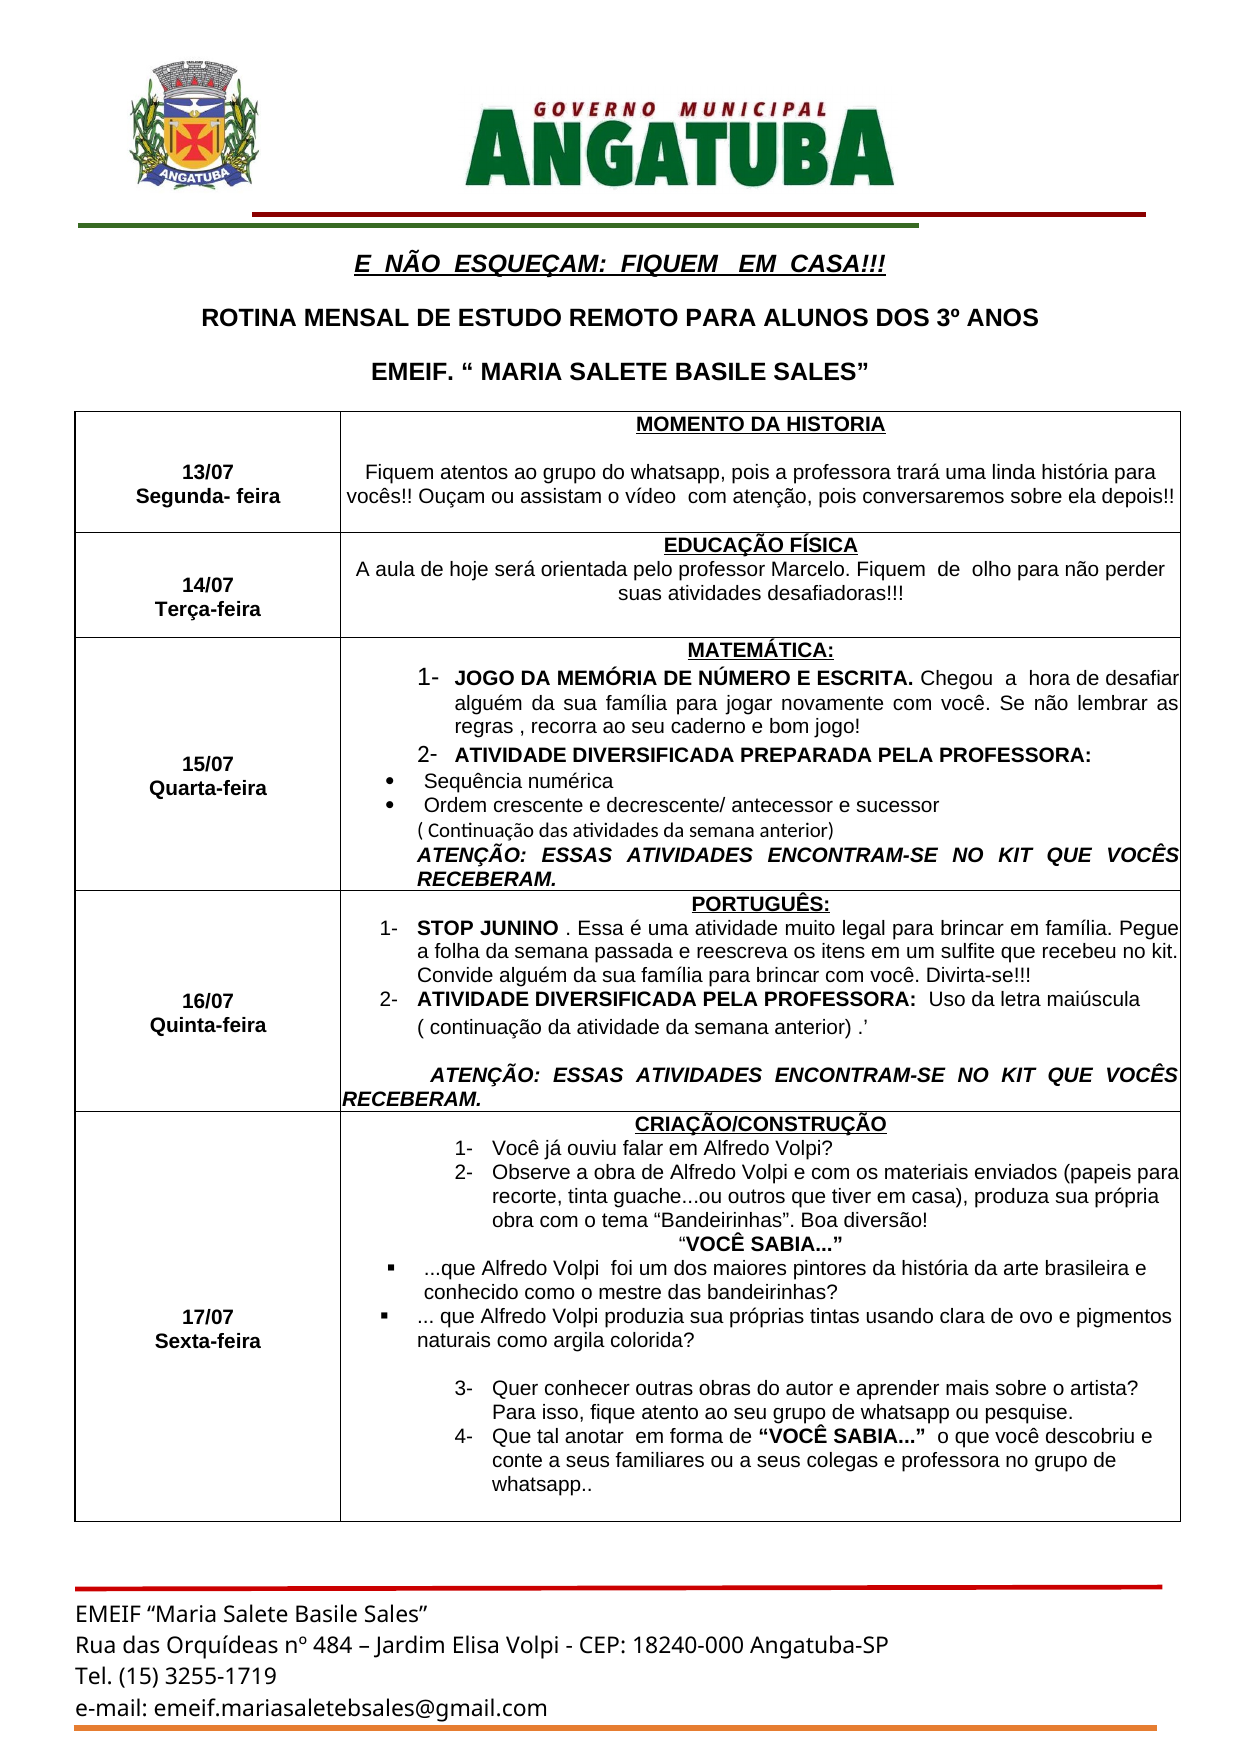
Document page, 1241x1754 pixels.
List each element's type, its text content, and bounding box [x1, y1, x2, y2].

text EMEIF. “ MARIA SALETE BASILE SALES” [75, 357, 1165, 386]
picture [126, 56, 262, 194]
table_cell 15/07 Quarta-feira [76, 638, 340, 890]
table_cell EDUCAÇÃO FÍSICA A aula de hoje será orientada pelo professor Marcelo. Fiquem de olho para não perder suas atividades desafiadoras!!! [341, 533, 1180, 637]
text E NÃO ESQUEÇAM: FIQUEM EM CASA!!! [75, 249, 1165, 278]
text ROTINA MENSAL DE ESTUDO REMOTO PARA ALUNOS DOS 3º ANOS [75, 303, 1165, 332]
table_cell PORTUGUÊS: STOP JUNINO . Essa é uma atividade muito legal para brincar em família. Pegue a folha da semana passada e reescreva os itens em um sulfite que recebeu no kit. Convide alguém da sua família para brincar com você. Divirta-se!!! ATIVIDADE DIVERSIFICADA PELA PROFESSORA: Uso da letra maiúscula ( continuação da atividade da semana anterior) .’ ATENÇÃO: ESSAS ATIVIDADES ENCONTRAM-SE NO KIT QUE VOCÊS RECEBERAM. [341, 891, 1180, 1111]
table_header 13/07 Segunda- feira [76, 412, 340, 532]
table_header MOMENTO DA HISTORIA Fiquem atentos ao grupo do whatsapp, pois a professora trará uma linda história para vocês!! Ouçam ou assistam o vídeo com atenção, pois conversaremos sobre ela depois!! [341, 412, 1180, 532]
table_cell 17/07 Sexta-feira [76, 1112, 340, 1521]
table_cell 14/07 Terça-feira [76, 533, 340, 637]
picture [457, 86, 899, 194]
table_cell MATEMÁTICA: JOGO DA MEMÓRIA DE NÚMERO E ESCRITA. Chegou a hora de desafiar alguém da sua família para jogar novamente com você. Se não lembrar as regras , recorra ao seu caderno e bom jogo! ATIVIDADE DIVERSIFICADA PREPARADA PELA PROFESSORA: Sequência numérica Ordem crescente e decrescente/ antecessor e sucessor ( Continuação das atividades da semana anterior) ATENÇÃO: ESSAS ATIVIDADES ENCONTRAM-SE NO KIT QUE VOCÊS RECEBERAM. [341, 638, 1180, 890]
table_cell CRIAÇÃO/CONSTRUÇÃO Você já ouviu falar em Alfredo Volpi? Observe a obra de Alfredo Volpi e com os materiais enviados (papeis para recorte, tinta guache...ou outros que tiver em casa), produza sua própria obra com o tema “Bandeirinhas”. Boa diversão! “VOCÊ SABIA...” ...que Alfredo Volpi foi um dos maiores pintores da história da arte brasileira e conhecido como o mestre das bandeirinhas? ... que Alfredo Volpi produzia sua próprias tintas usando clara de ovo e pigmentos naturais como argila colorida? Quer conhecer outras obras do autor e aprender mais sobre o artista? Para isso, fique atento ao seu grupo de whatsapp ou pesquise. Que tal anotar em forma de “VOCÊ SABIA...” o que você descobriu e conte a seus familiares ou a seus colegas e professora no grupo de whatsapp.. [341, 1112, 1180, 1521]
table_cell 16/07 Quinta-feira [76, 891, 340, 1111]
